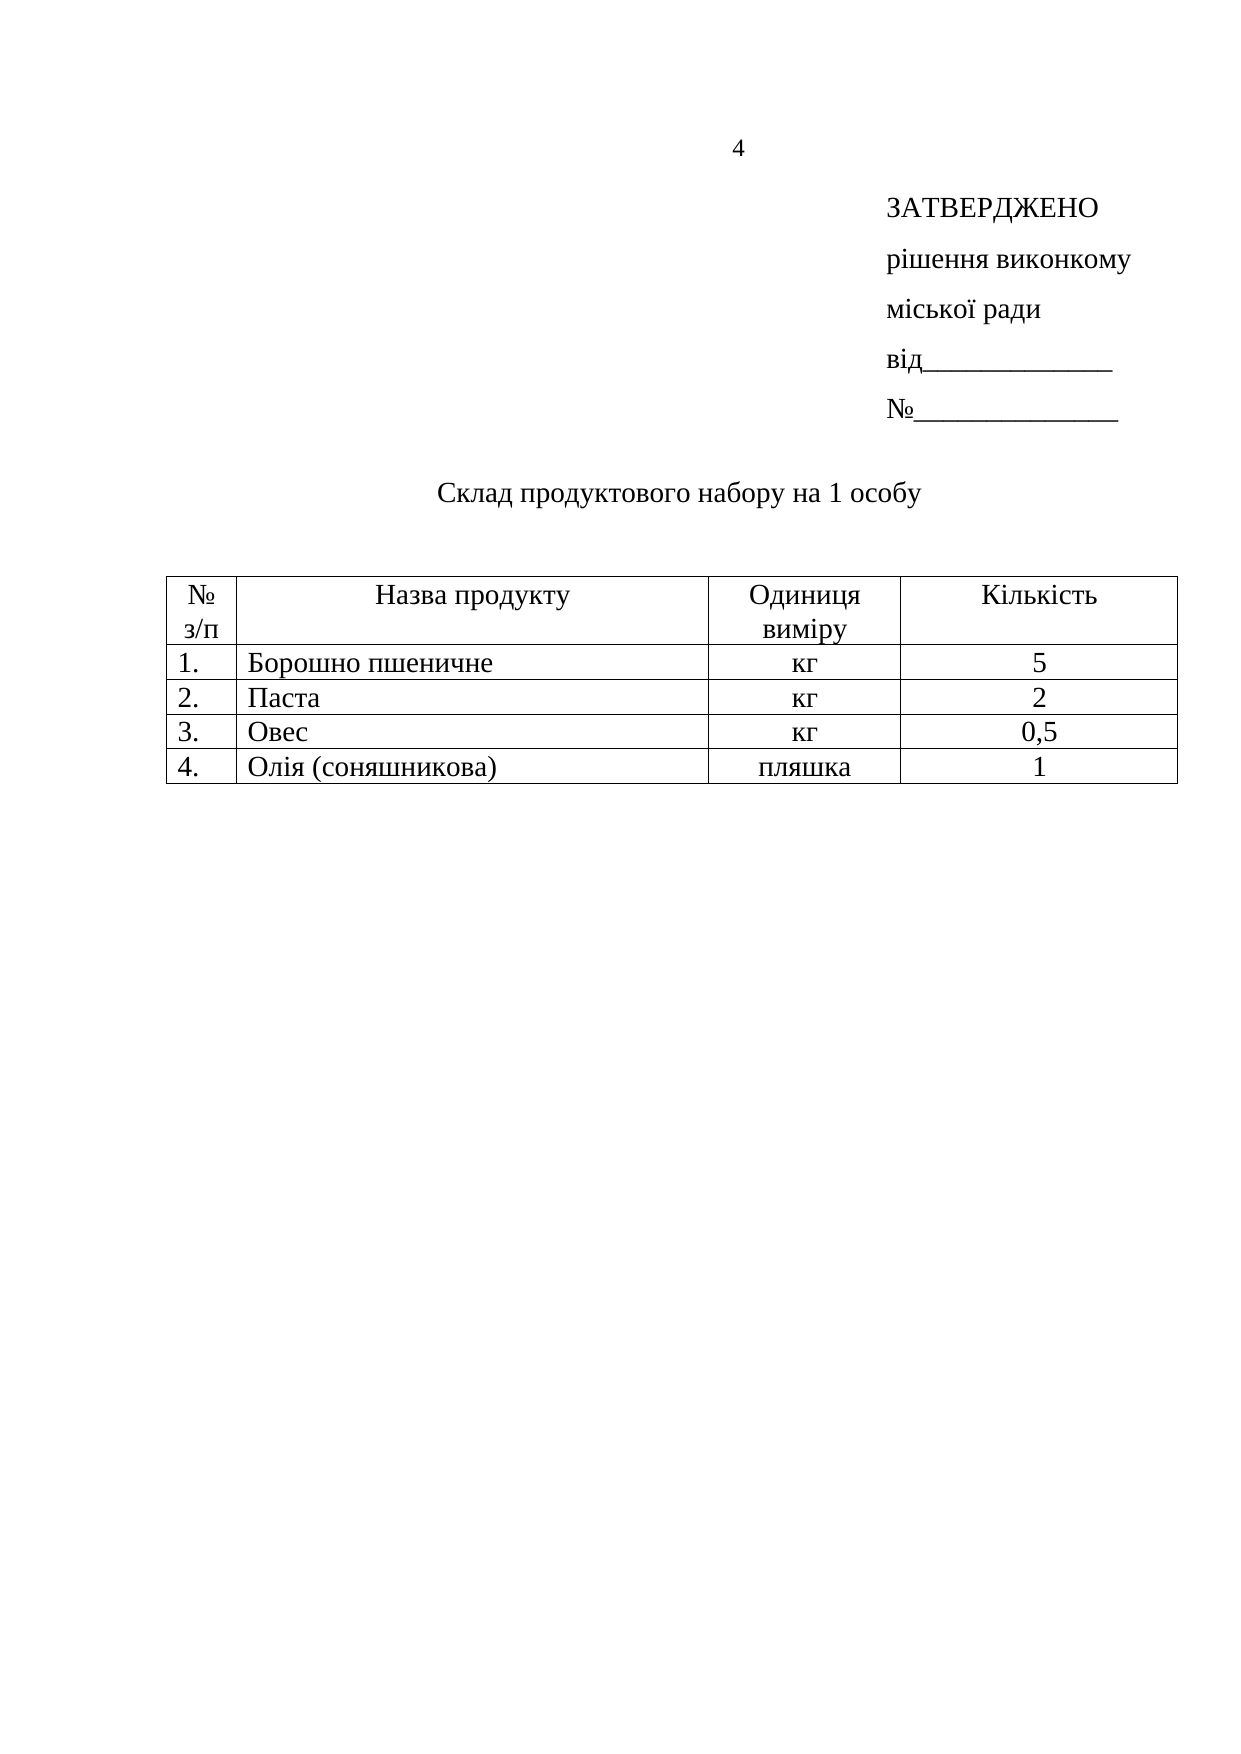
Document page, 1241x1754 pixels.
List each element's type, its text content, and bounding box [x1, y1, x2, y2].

table_header Одиниця виміру [709, 577, 900, 644]
table_cell 5 [901, 645, 1177, 679]
text Склад продуктового набору на 1 особу [177, 476, 1181, 509]
table_cell Олія (соняшникова) [237, 749, 708, 783]
table_header Кількість [901, 577, 1177, 644]
table_header № з/п [167, 577, 236, 644]
text ЗАТВЕРДЖЕНО [886, 190, 1181, 224]
text №______________ [886, 392, 1181, 425]
text рішення виконкому [886, 241, 1181, 274]
table_cell 0,5 [901, 715, 1177, 748]
table_cell Паста [237, 680, 708, 713]
table_cell пляшка [709, 749, 900, 783]
table_header Назва продукту [237, 577, 708, 644]
table_cell кг [709, 645, 900, 679]
text від_____________ [886, 341, 1181, 375]
table_cell 1. [167, 645, 236, 679]
table_cell 2. [167, 680, 236, 713]
text міської ради [886, 291, 1181, 324]
table_cell Овес [237, 715, 708, 748]
table_cell 1 [901, 749, 1177, 783]
table_cell кг [709, 680, 900, 713]
table_cell 2 [901, 680, 1177, 713]
table_cell 4. [167, 749, 236, 783]
table_cell Борошно пшеничне [237, 645, 708, 679]
table_cell кг [709, 715, 900, 748]
table_cell 3. [167, 715, 236, 748]
